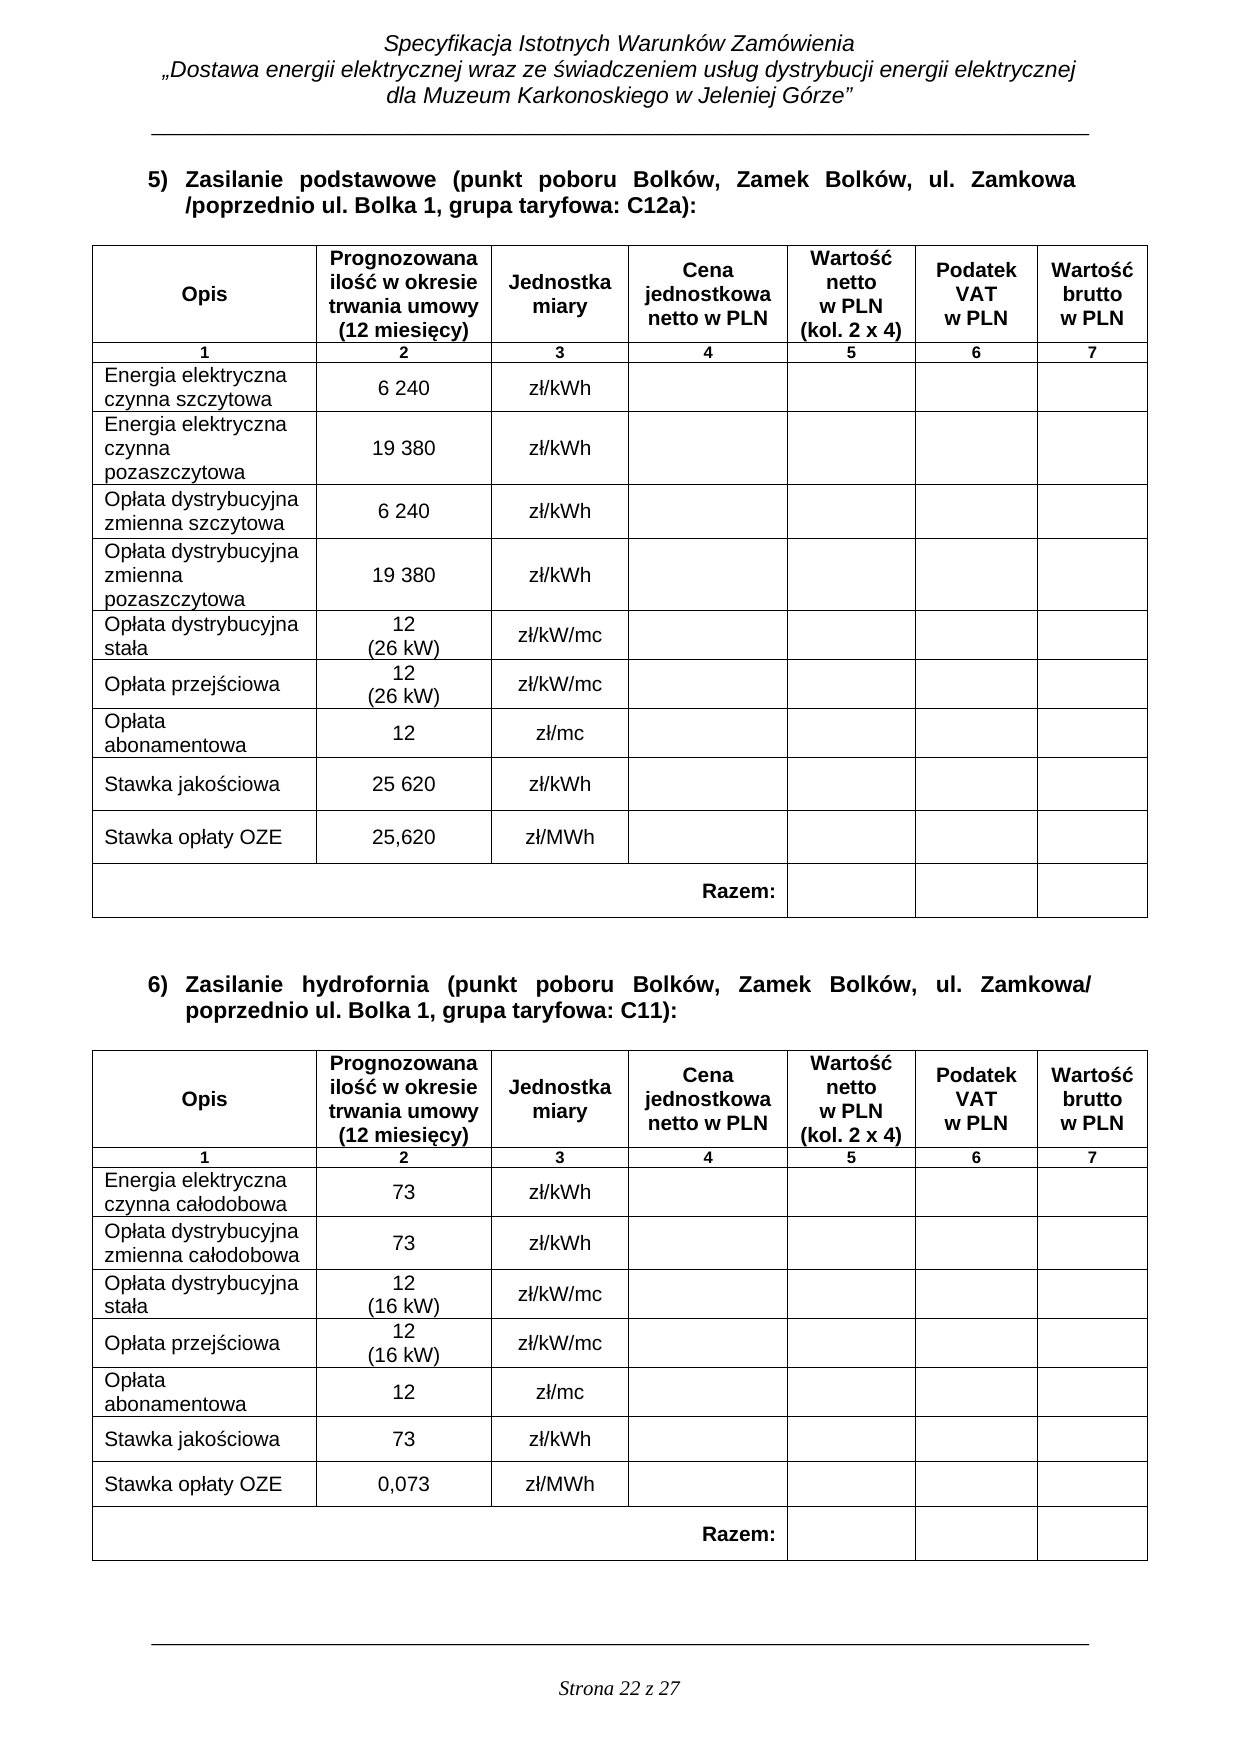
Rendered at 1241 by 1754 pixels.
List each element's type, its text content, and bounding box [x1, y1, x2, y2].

table_header Opis [93, 246, 316, 342]
table_header Cena jednostkowa netto w PLN [629, 1051, 787, 1147]
table_cell 5 [788, 343, 915, 362]
table_cell [788, 363, 915, 411]
list Zasilanie podstawowe (punkt poboru Bolków, Zamek Bolków, ul. Zamkowa /poprzednio ul. Bolka 1, grupa taryfowa: C12a): [148, 166, 1092, 219]
table_cell 12 (16 kW) [317, 1319, 491, 1367]
table_cell zł/kWh [492, 412, 628, 484]
table_cell [1038, 811, 1147, 863]
table_cell [629, 539, 787, 610]
table_cell [916, 758, 1037, 810]
table_cell Opłata dystrybucyjna stała [93, 1270, 316, 1318]
table_cell 19 380 [317, 539, 491, 610]
table_cell [916, 412, 1037, 484]
table_cell [916, 864, 1037, 917]
table_cell [788, 1507, 915, 1560]
table_cell [788, 611, 915, 659]
table_cell [1038, 1462, 1147, 1506]
table_cell [1038, 1368, 1147, 1416]
table_cell [916, 1217, 1037, 1269]
table_cell [1038, 539, 1147, 610]
table_cell [1038, 611, 1147, 659]
table_cell [1038, 709, 1147, 757]
table_cell 73 [317, 1168, 491, 1216]
table_cell [916, 611, 1037, 659]
table_cell Opłata dystrybucyjna zmienna całodobowa [93, 1217, 316, 1269]
table_cell Opłata abonamentowa [93, 709, 316, 757]
table_cell [1038, 864, 1147, 917]
table_cell [788, 1462, 915, 1506]
table_cell Opłata dystrybucyjna zmienna pozaszczytowa [93, 539, 316, 610]
table_cell zł/kW/mc [492, 1319, 628, 1367]
table_cell 6 [916, 1148, 1037, 1167]
table_cell Energia elektryczna czynna całodobowa [93, 1168, 316, 1216]
table_header Podatek VAT w PLN [916, 246, 1037, 342]
table_cell Energia elektryczna czynna szczytowa [93, 363, 316, 411]
table_cell [916, 363, 1037, 411]
table_cell [629, 363, 787, 411]
table_cell [1038, 1417, 1147, 1461]
table_cell zł/MWh [492, 1462, 628, 1506]
table_cell [1038, 412, 1147, 484]
table_cell [916, 1168, 1037, 1216]
table_cell [788, 660, 915, 708]
table_cell zł/kWh [492, 1217, 628, 1269]
table_cell Stawka jakościowa [93, 1417, 316, 1461]
table_cell [788, 412, 915, 484]
table_cell [788, 811, 915, 863]
table_cell 5 [788, 1148, 915, 1167]
table_cell [916, 1462, 1037, 1506]
table_cell [916, 709, 1037, 757]
table_header Wartość brutto w PLN [1038, 1051, 1147, 1147]
table_cell [629, 1417, 787, 1461]
table_cell [916, 1507, 1037, 1560]
table_header Prognozowana ilość w okresie trwania umowy (12 miesięcy) [317, 246, 491, 342]
table_cell Razem: [93, 864, 787, 917]
table_header Jednostka miary [492, 1051, 628, 1147]
table_cell 12 (16 kW) [317, 1270, 491, 1318]
table_cell [788, 864, 915, 917]
table_cell Opłata abonamentowa [93, 1368, 316, 1416]
table_cell 19 380 [317, 412, 491, 484]
table_cell 4 [629, 343, 787, 362]
table_cell zł/kWh [492, 1417, 628, 1461]
table_cell [788, 1217, 915, 1269]
table_cell [629, 611, 787, 659]
table_cell zł/MWh [492, 811, 628, 863]
table_cell [788, 1168, 915, 1216]
table_cell [916, 485, 1037, 537]
table_cell zł/kW/mc [492, 660, 628, 708]
table_cell [1038, 363, 1147, 411]
table_cell [1038, 1168, 1147, 1216]
table_header Wartość netto w PLN (kol. 2 x 4) [788, 246, 915, 342]
table_cell 73 [317, 1417, 491, 1461]
table_cell Energia elektryczna czynna pozaszczytowa [93, 412, 316, 484]
table_cell 1 [93, 1148, 316, 1167]
table_cell [629, 1217, 787, 1269]
table_cell [629, 1462, 787, 1506]
table_cell [1038, 485, 1147, 537]
table_cell zł/kWh [492, 539, 628, 610]
table_cell [629, 709, 787, 757]
table_header Jednostka miary [492, 246, 628, 342]
table_cell 6 240 [317, 485, 491, 537]
table_cell Opłata dystrybucyjna stała [93, 611, 316, 659]
table_cell [629, 1368, 787, 1416]
table_cell [629, 1168, 787, 1216]
table_cell Stawka opłaty OZE [93, 811, 316, 863]
table_cell zł/kWh [492, 758, 628, 810]
table_header Wartość netto w PLN (kol. 2 x 4) [788, 1051, 915, 1147]
table_cell 12 [317, 1368, 491, 1416]
table_header Wartość brutto w PLN [1038, 246, 1147, 342]
table_cell [1038, 1507, 1147, 1560]
table_cell Stawka opłaty OZE [93, 1462, 316, 1506]
table_cell [1038, 758, 1147, 810]
table_cell Opłata dystrybucyjna zmienna szczytowa [93, 485, 316, 537]
table_cell [788, 1417, 915, 1461]
table_cell zł/kWh [492, 363, 628, 411]
table_cell 7 [1038, 1148, 1147, 1167]
table_cell 0,073 [317, 1462, 491, 1506]
list Zasilanie hydrofornia (punkt poboru Bolków, Zamek Bolków, ul. Zamkowa/ poprzednio ul. Bolka 1, grupa taryfowa: C11): [148, 971, 1092, 1024]
table_cell zł/kWh [492, 1168, 628, 1216]
table_cell [916, 660, 1037, 708]
table_cell 2 [317, 1148, 491, 1167]
table_cell 3 [492, 343, 628, 362]
table_cell zł/mc [492, 709, 628, 757]
table_cell [629, 485, 787, 537]
table_cell 12 (26 kW) [317, 660, 491, 708]
table_cell [916, 539, 1037, 610]
table_cell Razem: [93, 1507, 787, 1560]
table_cell zł/kW/mc [492, 1270, 628, 1318]
table_header Cena jednostkowa netto w PLN [629, 246, 787, 342]
table_cell [629, 1270, 787, 1318]
table_cell [629, 660, 787, 708]
table_cell [1038, 1319, 1147, 1367]
table_cell [916, 1270, 1037, 1318]
table_cell 1 [93, 343, 316, 362]
table_cell [629, 758, 787, 810]
table_cell 25 620 [317, 758, 491, 810]
table_header Prognozowana ilość w okresie trwania umowy (12 miesięcy) [317, 1051, 491, 1147]
table_cell [788, 539, 915, 610]
table_cell 73 [317, 1217, 491, 1269]
table_cell [788, 709, 915, 757]
table_header Podatek VAT w PLN [916, 1051, 1037, 1147]
table_cell [788, 758, 915, 810]
table_cell [788, 1368, 915, 1416]
table_cell Opłata przejściowa [93, 1319, 316, 1367]
table_cell [916, 1319, 1037, 1367]
table_cell [916, 1417, 1037, 1461]
table_cell [788, 485, 915, 537]
table_cell Opłata przejściowa [93, 660, 316, 708]
table_cell [629, 412, 787, 484]
table_cell [916, 811, 1037, 863]
table_cell zł/kWh [492, 485, 628, 537]
table_cell Stawka jakościowa [93, 758, 316, 810]
table_cell [629, 1319, 787, 1367]
table_cell [916, 1368, 1037, 1416]
table_cell [1038, 1217, 1147, 1269]
table_cell 3 [492, 1148, 628, 1167]
table_cell 4 [629, 1148, 787, 1167]
table_cell 12 [317, 709, 491, 757]
table_cell [1038, 660, 1147, 708]
table_cell 25,620 [317, 811, 491, 863]
table_cell zł/kW/mc [492, 611, 628, 659]
table_cell 6 240 [317, 363, 491, 411]
table_cell 7 [1038, 343, 1147, 362]
table_cell [629, 811, 787, 863]
table_header Opis [93, 1051, 316, 1147]
table_cell 2 [317, 343, 491, 362]
table_cell [788, 1319, 915, 1367]
table_cell [788, 1270, 915, 1318]
table_cell 6 [916, 343, 1037, 362]
table_cell 12 (26 kW) [317, 611, 491, 659]
table_cell zł/mc [492, 1368, 628, 1416]
table_cell [1038, 1270, 1147, 1318]
